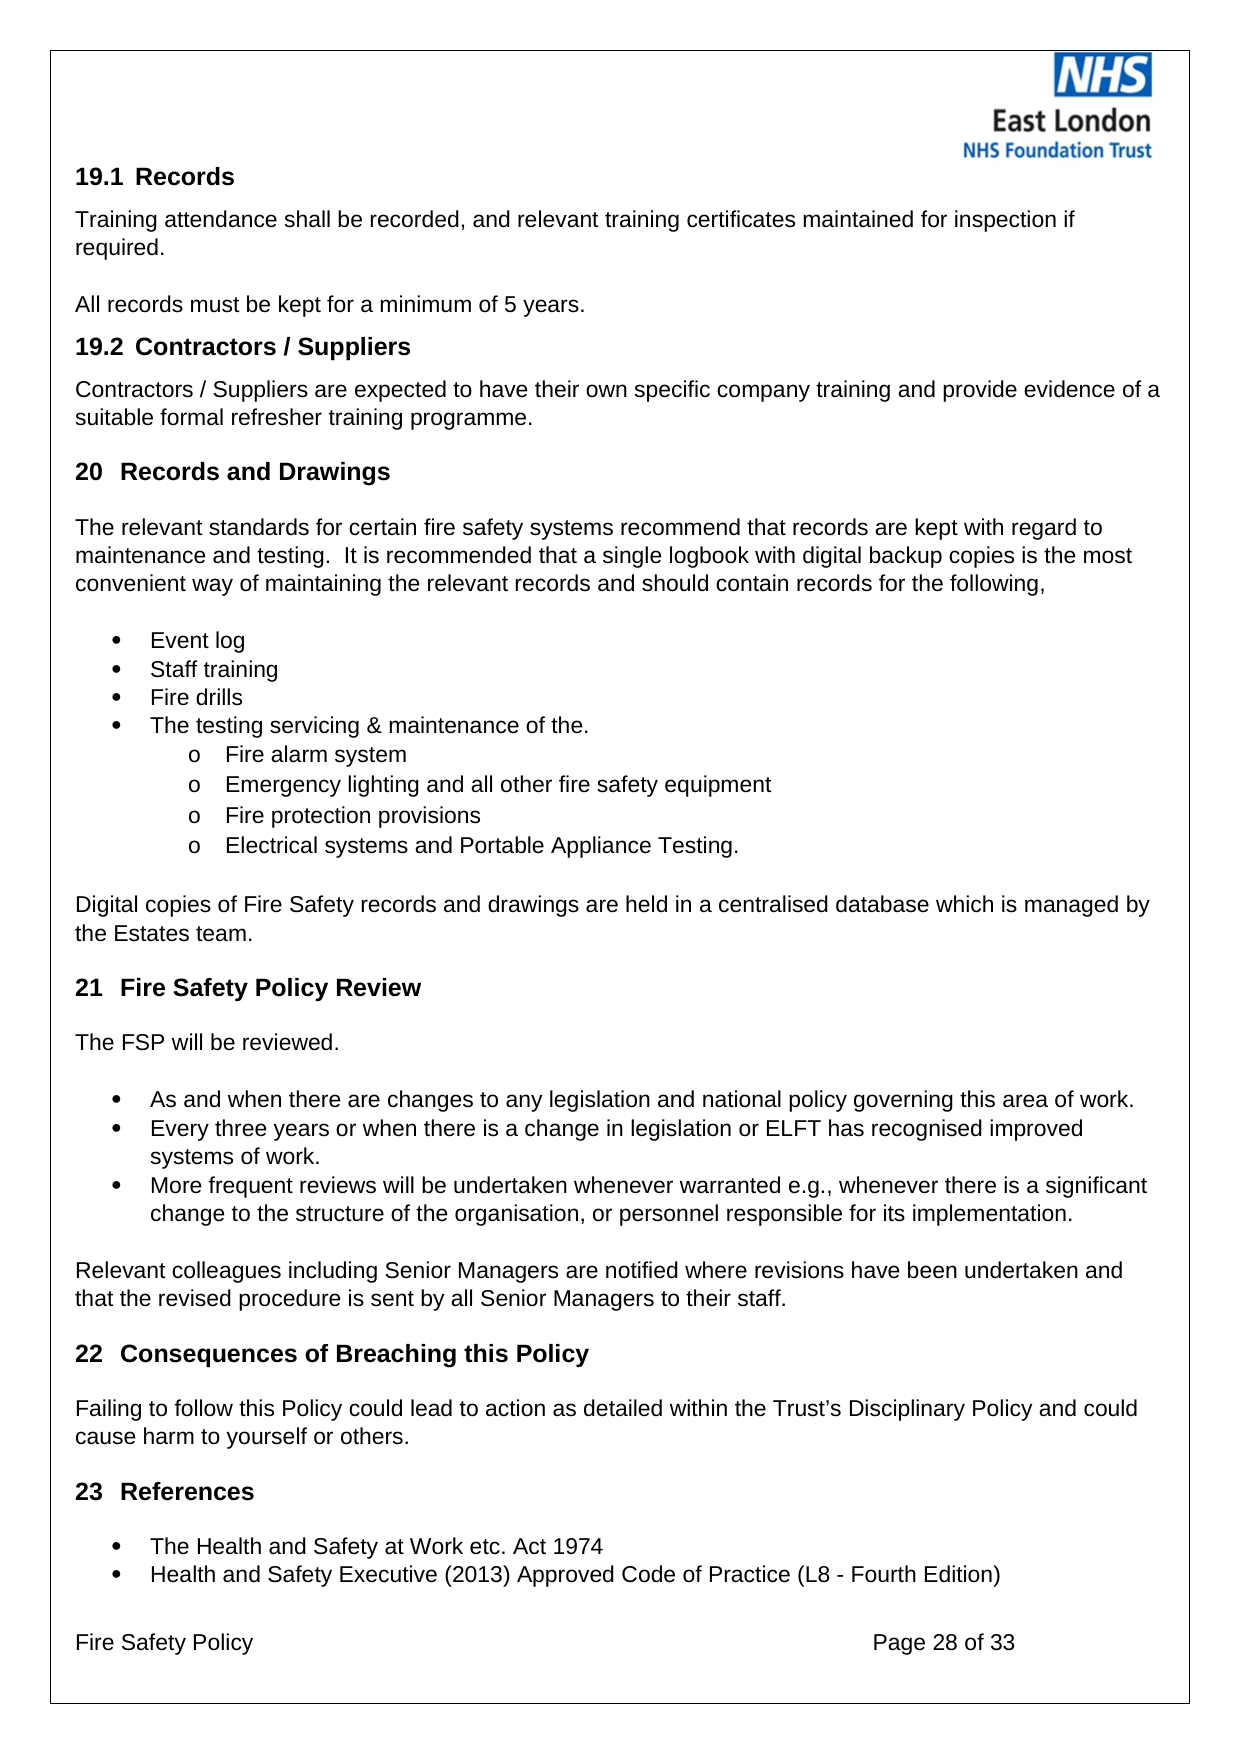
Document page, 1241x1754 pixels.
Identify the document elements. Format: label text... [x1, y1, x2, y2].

list Staff training [112, 656, 1165, 682]
list Event log [112, 627, 1165, 653]
text The FSP will be reviewed. [75, 1029, 1165, 1056]
subtitle Contractors / Suppliers [75, 332, 1165, 361]
picture [921, 51, 1189, 187]
list Every three years or when there is a change in legislation or ELFT has recognised improved systems of work. [112, 1115, 1165, 1169]
list Electrical systems and Portable Appliance Testing. [187, 832, 1165, 861]
text The relevant standards for certain fire safety systems recommend that records are kept with regard to maintenance and testing. It is recommended that a single logbook with digital backup copies is the most convenient way of maintaining the relevant records and should contain records for the following, [75, 513, 1165, 597]
subtitle Consequences of Breaching this Policy [75, 1339, 1165, 1367]
list Emergency lighting and all other fire safety equipment [187, 771, 1165, 800]
subtitle Fire Safety Policy Review [75, 973, 1165, 1002]
text Training attendance shall be recorded, and relevant training certificates maintained for inspection if required. [75, 206, 1165, 261]
subtitle References [75, 1477, 1165, 1505]
list The Health and Safety at Work etc. Act 1974 [112, 1533, 1165, 1559]
list More frequent reviews will be undertaken whenever warranted e.g., whenever there is a significant change to the structure of the organisation, or personnel responsible for its implementation. [112, 1172, 1165, 1226]
list Fire drills [112, 684, 1165, 710]
list Health and Safety Executive (2013) Approved Code of Practice (L8 - Fourth Edition) [112, 1561, 1165, 1587]
text Digital copies of Fire Safety records and drawings are held in a centralised database which is managed by the Estates team. [75, 891, 1165, 946]
text Relevant colleagues including Senior Managers are notified where revisions have been undertaken and that the revised procedure is sent by all Senior Managers to their staff. [75, 1257, 1165, 1312]
list Fire alarm system [187, 741, 1165, 769]
subtitle Records [75, 162, 1165, 191]
text Contractors / Suppliers are expected to have their own specific company training and provide evidence of a suitable formal refresher training programme. [75, 376, 1165, 430]
list Fire protection provisions [187, 802, 1165, 830]
list The testing servicing & maintenance of the. [112, 712, 1165, 739]
text Failing to follow this Policy could lead to action as detailed within the Trust’s Disciplinary Policy and could cause harm to yourself or others. [75, 1395, 1165, 1449]
subtitle Records and Drawings [75, 457, 1165, 486]
text All records must be kept for a minimum of 5 years. [75, 291, 1165, 317]
picture [921, 33, 1191, 187]
list As and when there are changes to any legislation and national policy governing this area of work. [112, 1086, 1165, 1113]
